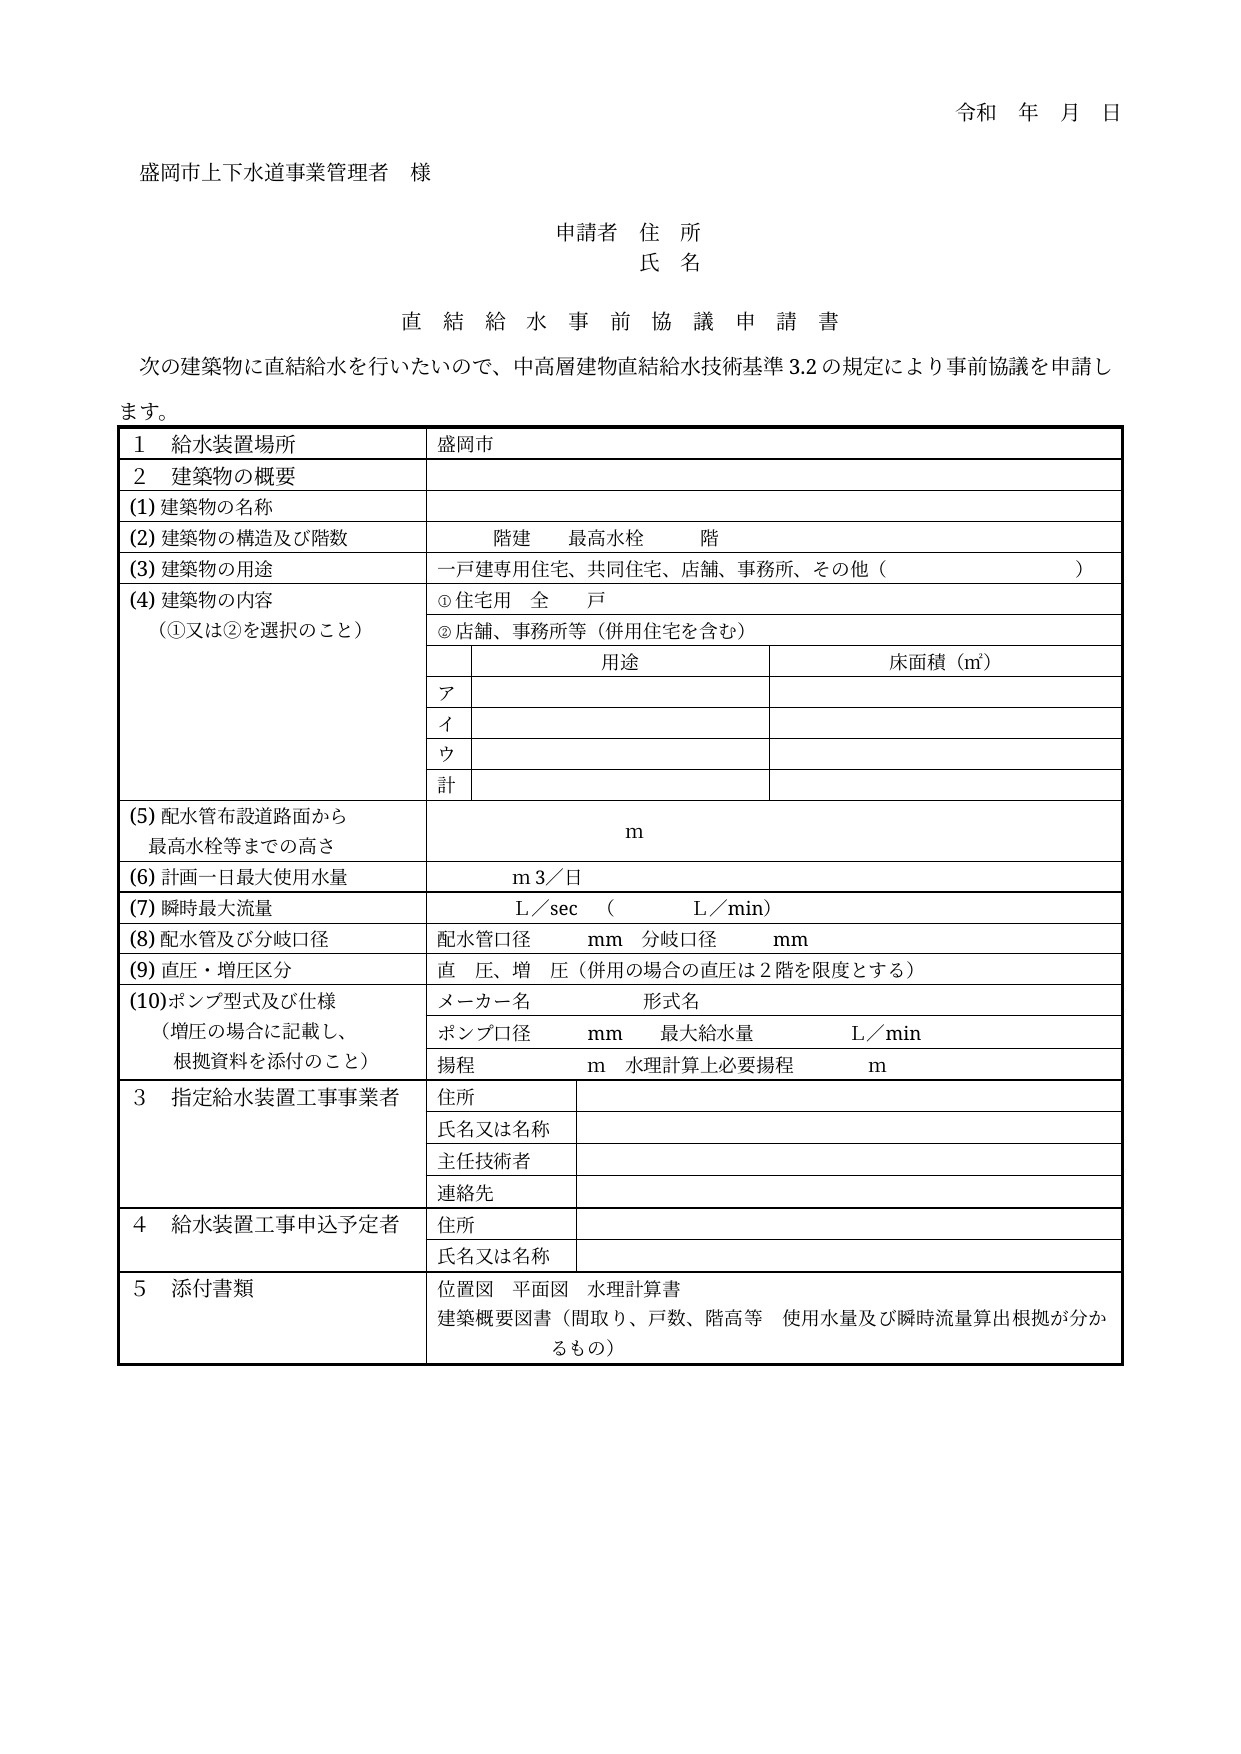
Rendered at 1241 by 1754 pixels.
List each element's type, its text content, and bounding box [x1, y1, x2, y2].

table_cell ポンプ口径 mm 最大給水量 Ｌ／min [427, 1016, 1121, 1048]
table_cell [577, 1081, 1121, 1111]
table_cell 配水管口径 mm 分岐口径 mm [427, 924, 1121, 953]
table_cell [472, 739, 769, 769]
table_cell ア [427, 677, 471, 707]
table_cell [427, 646, 471, 676]
table_cell 主任技術者 [427, 1144, 576, 1175]
table_cell (7) 瞬時最大流量 [120, 893, 426, 922]
table_cell (5) 配水管布設道路面から 最高水栓等までの高さ [120, 801, 426, 861]
table_cell (2) 建築物の構造及び階数 [120, 522, 426, 552]
text 令和 年 月 日 [118, 96, 1122, 126]
table_cell [427, 460, 1121, 490]
table_cell [770, 708, 1121, 738]
table_cell [577, 1144, 1121, 1175]
table_cell ３ 指定給水装置工事事業者 [120, 1081, 426, 1207]
table_cell [770, 677, 1121, 707]
table_header １ 給水装置場所 [120, 429, 426, 458]
table_cell [770, 770, 1121, 800]
table_cell Ｌ／sec （ Ｌ／min） [427, 893, 1121, 922]
table_cell [472, 770, 769, 800]
table_cell 一戸建専用住宅、共同住宅、店舗、事務所、その他（ ） [427, 553, 1121, 583]
text 盛岡市上下水道事業管理者 様 [118, 156, 1122, 186]
text 直 結 給 水 事 前 協 議 申 請 書 [118, 306, 1122, 336]
table_cell (3) 建築物の用途 [120, 553, 426, 583]
table_cell ５ 添付書類 [120, 1273, 426, 1363]
table_cell [577, 1209, 1121, 1239]
table_cell 直 圧、増 圧（併用の場合の直圧は２階を限度とする） [427, 954, 1121, 984]
text 次の建築物に直結給水を行いたいので、中高層建物直結給水技術基準3.2の規定により事前協議を申請します。 [118, 336, 1122, 425]
table_cell [472, 708, 769, 738]
table_cell 氏名又は名称 [427, 1112, 576, 1143]
table_cell [577, 1112, 1121, 1143]
table_cell 連絡先 [427, 1176, 576, 1207]
table_cell (9) 直圧・増圧区分 [120, 954, 426, 984]
table_cell イ [427, 708, 471, 738]
table_cell ４ 給水装置工事申込予定者 [120, 1209, 426, 1271]
table_cell ②店舗、事務所等（併用住宅を含む） [427, 615, 1121, 645]
table_cell (8) 配水管及び分岐口径 [120, 924, 426, 953]
table_cell ウ [427, 739, 471, 769]
table_cell 住所 [427, 1081, 576, 1111]
table_cell ｍ [427, 801, 1121, 861]
table_cell メーカー名 形式名 [427, 985, 1121, 1015]
table_cell (4) 建築物の内容 （①又は②を選択のこと） [120, 584, 426, 800]
table_cell [577, 1240, 1121, 1271]
table_cell 用途 [472, 646, 769, 676]
table_cell 計 [427, 770, 471, 800]
table_cell ｍ3／日 [427, 862, 1121, 891]
table_cell 氏名又は名称 [427, 1240, 576, 1271]
table_cell 住所 [427, 1209, 576, 1239]
table_cell ２ 建築物の概要 [120, 460, 426, 490]
table_cell 床面積（㎡） [770, 646, 1121, 676]
table_cell 位置図 平面図 水理計算書 建築概要図書（間取り、戸数、階高等 使用水量及び瞬時流量算出根拠が分かるもの） [427, 1273, 1121, 1363]
table_cell 揚程 ｍ 水理計算上必要揚程 ｍ [427, 1049, 1121, 1079]
table_cell [577, 1176, 1121, 1207]
table_cell [427, 491, 1121, 521]
table_cell (6) 計画一日最大使用水量 [120, 862, 426, 891]
table_cell (1) 建築物の名称 [120, 491, 426, 521]
table_cell [770, 739, 1121, 769]
table_cell (10)ポンプ型式及び仕様 （増圧の場合に記載し、 根拠資料を添付のこと） [120, 985, 426, 1079]
text 氏 名 [118, 246, 1066, 276]
table_header 盛岡市 [427, 429, 1121, 458]
table_cell 階建 最高水栓 階 [427, 522, 1121, 552]
table_cell [472, 677, 769, 707]
table_cell ①住宅用 全 戸 [427, 584, 1121, 614]
text 申請者 住 所 [118, 216, 1034, 246]
